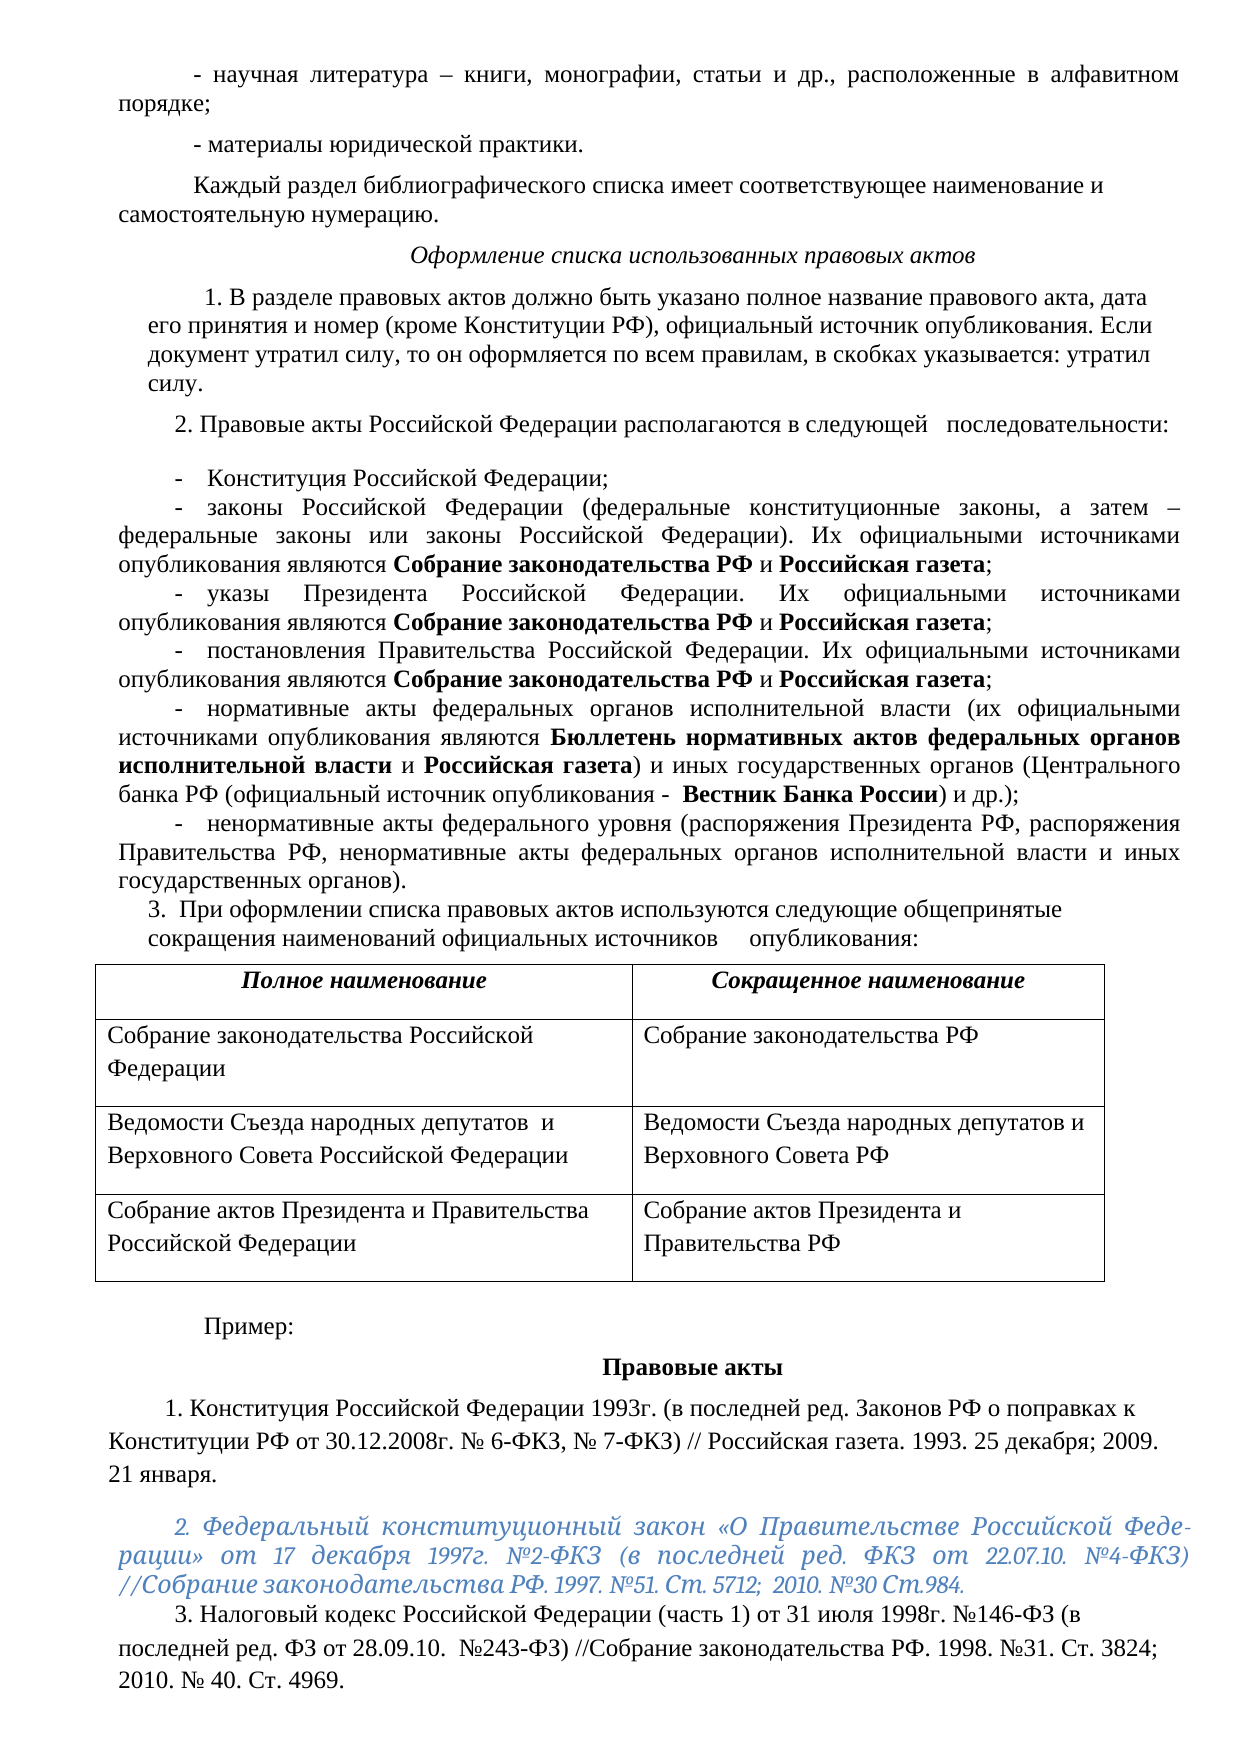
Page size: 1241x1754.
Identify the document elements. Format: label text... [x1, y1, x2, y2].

list Конституция Российской Федерации; [118, 463, 1181, 492]
table_cell Ведомости Съезда народных депутатов и Верховного Совета Российской Федерации [96, 1107, 632, 1194]
text 2. Федеральный конституционный закон «О Правительстве Российской Федерации» от 17 декабря 1997г. №2-ФКЗ (в последней ред. ФКЗ от 22.07.10. №4-ФКЗ) //Собрание законодательства РФ. 1997. №51. Ст. 5712; 2010. №30 Ст.984. [118, 1513, 1191, 1599]
table_cell Собрание законодательства Российской Федерации [96, 1020, 632, 1106]
table_cell Собрание законодательства РФ [633, 1020, 1104, 1106]
list ненормативные акты федерального уровня (распоряжения Президента РФ, распоряжения Правительства РФ, ненормативные акты федеральных органов исполнительной власти и иных государственных органов). [118, 808, 1181, 894]
list нормативные акты федеральных органов исполнительной власти (их официальными источниками опубликования являются Бюллетень нормативных актов федеральных органов исполнительной власти и Российская газета) и иных государственных органов (Центрального банка РФ (официальный источник опубликования - Вестник Банка России) и др.); [118, 693, 1181, 808]
text - научная литература – книги, монографии, статьи и др., расположенные в алфавитном порядке; [118, 59, 1181, 117]
text Оформление списка использованных правовых актов [148, 240, 1181, 269]
text 2. Правовые акты Российской Федерации располагаются в следующей последовательности: [118, 409, 1181, 438]
table_header Полное наименование [96, 965, 632, 1019]
table_cell Собрание актов Президента и Правительства Российской Федерации [96, 1195, 632, 1281]
text Правовые акты [148, 1352, 1181, 1381]
text 3. Налоговый кодекс Российской Федерации (часть 1) от 31 июля 1998г. №146-ФЗ (в последней ред. ФЗ от 28.09.10. №243-ФЗ) //Собрание законодательства РФ. 1998. №31. Ст. 3824; 2010. № 40. Ст. 4969. [118, 1599, 1181, 1694]
list постановления Правительства Российской Федерации. Их официальными источниками опубликования являются Собрание законодательства РФ и Российская газета; [118, 635, 1181, 693]
text Пример: [148, 1311, 1181, 1340]
text 1. В разделе правовых актов должно быть указано полное название правового акта, дата его принятия и номер (кроме Конституции РФ), официальный источник опубликования. Если документ утратил силу, то он оформляется по всем правилам, в скобках указывается: утратил силу. [148, 282, 1181, 397]
text 1. Конституция Российской Федерации 1993г. (в последней ред. Законов РФ о поправках к Конституции РФ от 30.12.2008г. № 6-ФКЗ, № 7-ФКЗ) // Российская газета. 1993. 25 декабря; 2009. 21 января. [108, 1393, 1181, 1488]
table_header Сокращенное наименование [633, 965, 1104, 1019]
text Каждый раздел библиографического списка имеет соответствующее наименование и самостоятельную нумерацию. [118, 170, 1181, 228]
text - материалы юридической практики. [118, 129, 1181, 158]
list указы Президента Российской Федерации. Их официальными источниками опубликования являются Собрание законодательства РФ и Российская газета; [118, 578, 1181, 635]
table_cell Ведомости Съезда народных депутатов и Верховного Совета РФ [633, 1107, 1104, 1194]
list законы Российской Федерации (федеральные конституционные законы, а затем – федеральные законы или законы Российской Федерации). Их официальными источниками опубликования являются Собрание законодательства РФ и Российская газета; [118, 492, 1181, 578]
text 3. При оформлении списка правовых актов используются следующие общепринятые сокращения наименований официальных источников опубликования: [148, 894, 1181, 952]
table_cell Собрание актов Президента и Правительства РФ [633, 1195, 1104, 1281]
